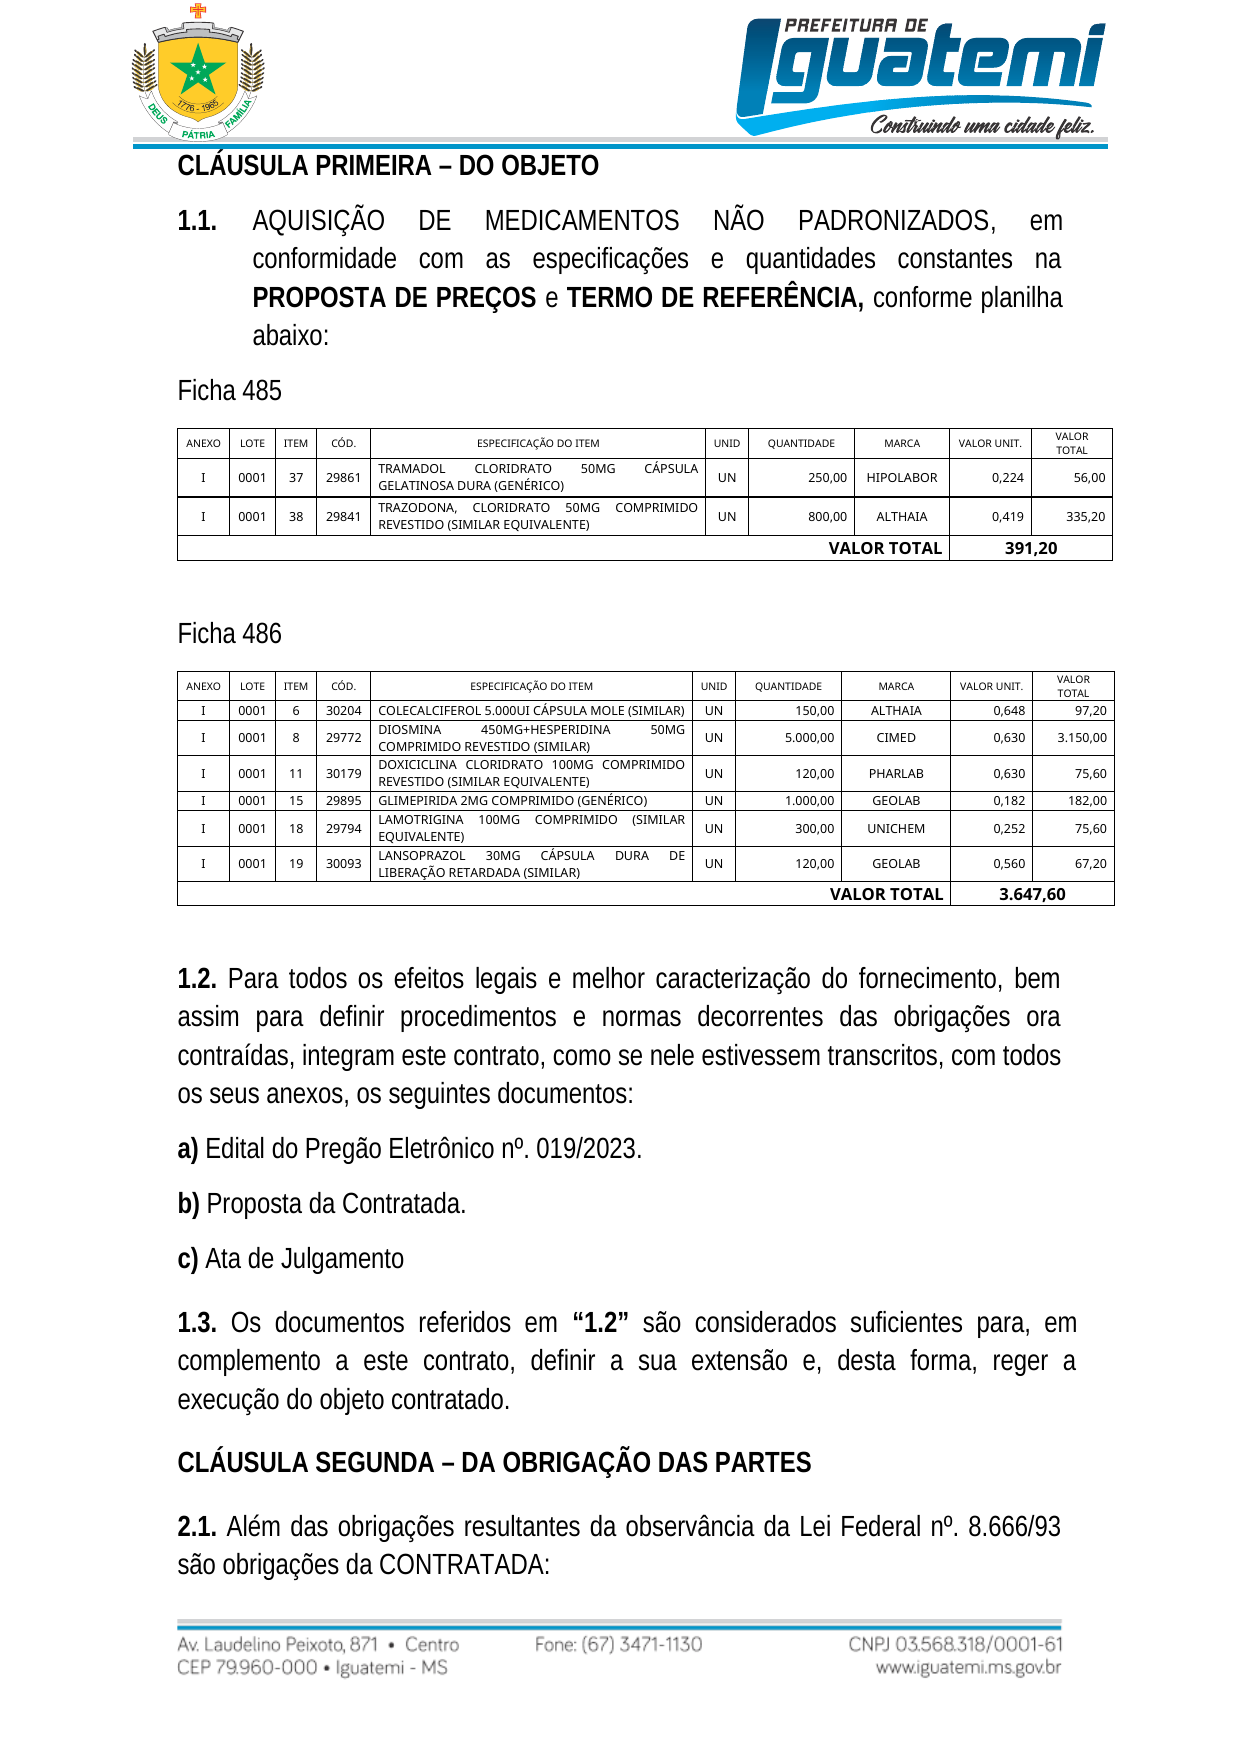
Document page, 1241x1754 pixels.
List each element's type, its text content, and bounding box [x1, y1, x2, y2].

text Ficha 486 [177, 616, 1122, 649]
table_cell 56,00 [1032, 459, 1112, 496]
table_cell 3.647,60 [951, 882, 1114, 905]
text c) Ata de Julgamento [177, 1242, 1063, 1275]
table_header ANEXO [178, 429, 229, 458]
table_cell UN [706, 498, 748, 535]
table_cell 29794 [317, 811, 370, 846]
table_cell 15 [276, 792, 316, 810]
table_cell 29895 [317, 792, 370, 810]
table_cell 0001 [230, 721, 275, 755]
text b) Proposta da Contratada. [177, 1186, 1063, 1220]
table_cell 182,00 [1033, 792, 1114, 810]
table_cell 0001 [230, 811, 275, 846]
table_cell I [178, 498, 229, 535]
table_cell UN [693, 811, 735, 846]
table_cell LANSOPRAZOL 30MG CÁPSULA DURA DE LIBERAÇÃO RETARDADA (SIMILAR) [371, 847, 692, 881]
table_cell 67,20 [1033, 847, 1114, 881]
table_cell UN [693, 756, 735, 791]
table_cell PHARLAB [842, 756, 950, 791]
table_cell VALOR TOTAL [178, 536, 949, 559]
table_cell 29772 [317, 721, 370, 755]
table_header MARCA [842, 672, 950, 700]
table_cell 8 [276, 721, 316, 755]
table_cell 75,60 [1033, 756, 1114, 791]
table_header VALOR TOTAL [1032, 429, 1112, 458]
table_header UNID [693, 672, 735, 700]
table_cell I [178, 701, 229, 719]
table_cell I [178, 756, 229, 791]
table_cell 0001 [230, 792, 275, 810]
table_cell 250,00 [749, 459, 854, 496]
table_cell TRAMADOL CLORIDRATO 50MG CÁPSULA GELATINOSA DURA (GENÉRICO) [371, 459, 705, 496]
table_header CÓD. [317, 429, 370, 458]
table_cell DIOSMINA 450MG+HESPERIDINA 50MG COMPRIMIDO REVESTIDO (SIMILAR) [371, 721, 692, 755]
table_cell ALTHAIA [855, 498, 949, 535]
table_cell LAMOTRIGINA 100MG COMPRIMIDO (SIMILAR EQUIVALENTE) [371, 811, 692, 846]
table_header CÓD. [317, 672, 370, 700]
table_header LOTE [230, 429, 275, 458]
table_header ESPECIFICAÇÃO DO ITEM [371, 672, 692, 700]
table_cell 30179 [317, 756, 370, 791]
table_header ITEM [276, 672, 316, 700]
table_header VALOR UNIT. [950, 429, 1031, 458]
table_cell 0,648 [951, 701, 1032, 719]
table_cell 300,00 [736, 811, 841, 846]
table_cell DOXICICLINA CLORIDRATO 100MG COMPRIMIDO REVESTIDO (SIMILAR EQUIVALENTE) [371, 756, 692, 791]
table_header ITEM [276, 429, 316, 458]
table_cell UNICHEM [842, 811, 950, 846]
table_header LOTE [230, 672, 275, 700]
table_cell 11 [276, 756, 316, 791]
table_cell I [178, 811, 229, 846]
table_cell 3.150,00 [1033, 721, 1114, 755]
table_cell 0,560 [951, 847, 1032, 881]
table_cell 1.000,00 [736, 792, 841, 810]
table_cell 97,20 [1033, 701, 1114, 719]
table_header VALOR TOTAL [1033, 672, 1114, 700]
table_cell UN [706, 459, 748, 496]
text 1.3. Os documentos referidos em “1.2” são considerados suficientes para, em complemento a este contrato, definir a sua extensão e, desta forma, reger a execução do objeto contratado. [177, 1305, 1078, 1415]
table_cell 30204 [317, 701, 370, 719]
table_cell HIPOLABOR [855, 459, 949, 496]
table_cell 150,00 [736, 701, 841, 719]
list AQUISIÇÃO DE MEDICAMENTOS NÃO PADRONIZADOS, em conformidade com as especificações e quantidades constantes na PROPOSTA DE PREÇOS e TERMO DE REFERÊNCIA, conforme planilha abaixo: [177, 203, 1063, 352]
table_cell GEOLAB [842, 847, 950, 881]
table_cell 0001 [230, 498, 275, 535]
table_cell 38 [276, 498, 316, 535]
table_cell 0,182 [951, 792, 1032, 810]
table_header ESPECIFICAÇÃO DO ITEM [371, 429, 705, 458]
table_header ANEXO [178, 672, 229, 700]
table_cell 18 [276, 811, 316, 846]
table_cell 391,20 [950, 536, 1112, 559]
text 1.2. Para todos os efeitos legais e melhor caracterização do fornecimento, bem assim para definir procedimentos e normas decorrentes das obrigações ora contraídas, integram este contrato, como se nele estivessem transcritos, com todos os seus anexos, os seguintes documentos: [177, 961, 1063, 1110]
table_cell 0,630 [951, 721, 1032, 755]
text a) Edital do Pregão Eletrônico nº. 019/2023. [177, 1131, 1063, 1165]
table_cell 29861 [317, 459, 370, 496]
table_cell ALTHAIA [842, 701, 950, 719]
table_cell I [178, 847, 229, 881]
table_header UNID [706, 429, 748, 458]
table_header QUANTIDADE [736, 672, 841, 700]
table_cell 800,00 [749, 498, 854, 535]
table_cell 0001 [230, 459, 275, 496]
table_cell I [178, 792, 229, 810]
picture [177, 1619, 1063, 1681]
table_cell 0,630 [951, 756, 1032, 791]
table_cell 5.000,00 [736, 721, 841, 755]
table_cell GLIMEPIRIDA 2MG COMPRIMIDO (GENÉRICO) [371, 792, 692, 810]
table_cell 120,00 [736, 847, 841, 881]
table_cell 0,419 [950, 498, 1031, 535]
table_header VALOR UNIT. [951, 672, 1032, 700]
table_cell COLECALCIFEROL 5.000UI CÁPSULA MOLE (SIMILAR) [371, 701, 692, 719]
table_cell 30093 [317, 847, 370, 881]
table_header QUANTIDADE [749, 429, 854, 458]
table_cell UN [693, 847, 735, 881]
text 2.1. Além das obrigações resultantes da observância da Lei Federal nº. 8.666/93 são obrigações da CONTRATADA: [177, 1509, 1063, 1581]
table_cell CIMED [842, 721, 950, 755]
table_cell 6 [276, 701, 316, 719]
table_cell I [178, 459, 229, 496]
table_cell 0,252 [951, 811, 1032, 846]
text Ficha 485 [177, 373, 1063, 407]
table_cell 335,20 [1032, 498, 1112, 535]
table_cell 29841 [317, 498, 370, 535]
table_cell TRAZODONA, CLORIDRATO 50MG COMPRIMIDO REVESTIDO (SIMILAR EQUIVALENTE) [371, 498, 705, 535]
table_cell 120,00 [736, 756, 841, 791]
table_cell 0001 [230, 756, 275, 791]
table_header MARCA [855, 429, 949, 458]
table_cell I [178, 721, 229, 755]
text CLÁUSULA PRIMEIRA – DO OBJETO [177, 148, 1063, 181]
table_cell VALOR TOTAL [178, 882, 950, 905]
table_cell UN [693, 701, 735, 719]
table_cell UN [693, 721, 735, 755]
table_cell 0001 [230, 847, 275, 881]
text CLÁUSULA SEGUNDA – DA OBRIGAÇÃO DAS PARTES [177, 1445, 1063, 1479]
table_cell 75,60 [1033, 811, 1114, 846]
table_cell 37 [276, 459, 316, 496]
table_cell 0001 [230, 701, 275, 719]
table_cell UN [693, 792, 735, 810]
table_cell 19 [276, 847, 316, 881]
table_cell GEOLAB [842, 792, 950, 810]
table_cell 0,224 [950, 459, 1031, 496]
